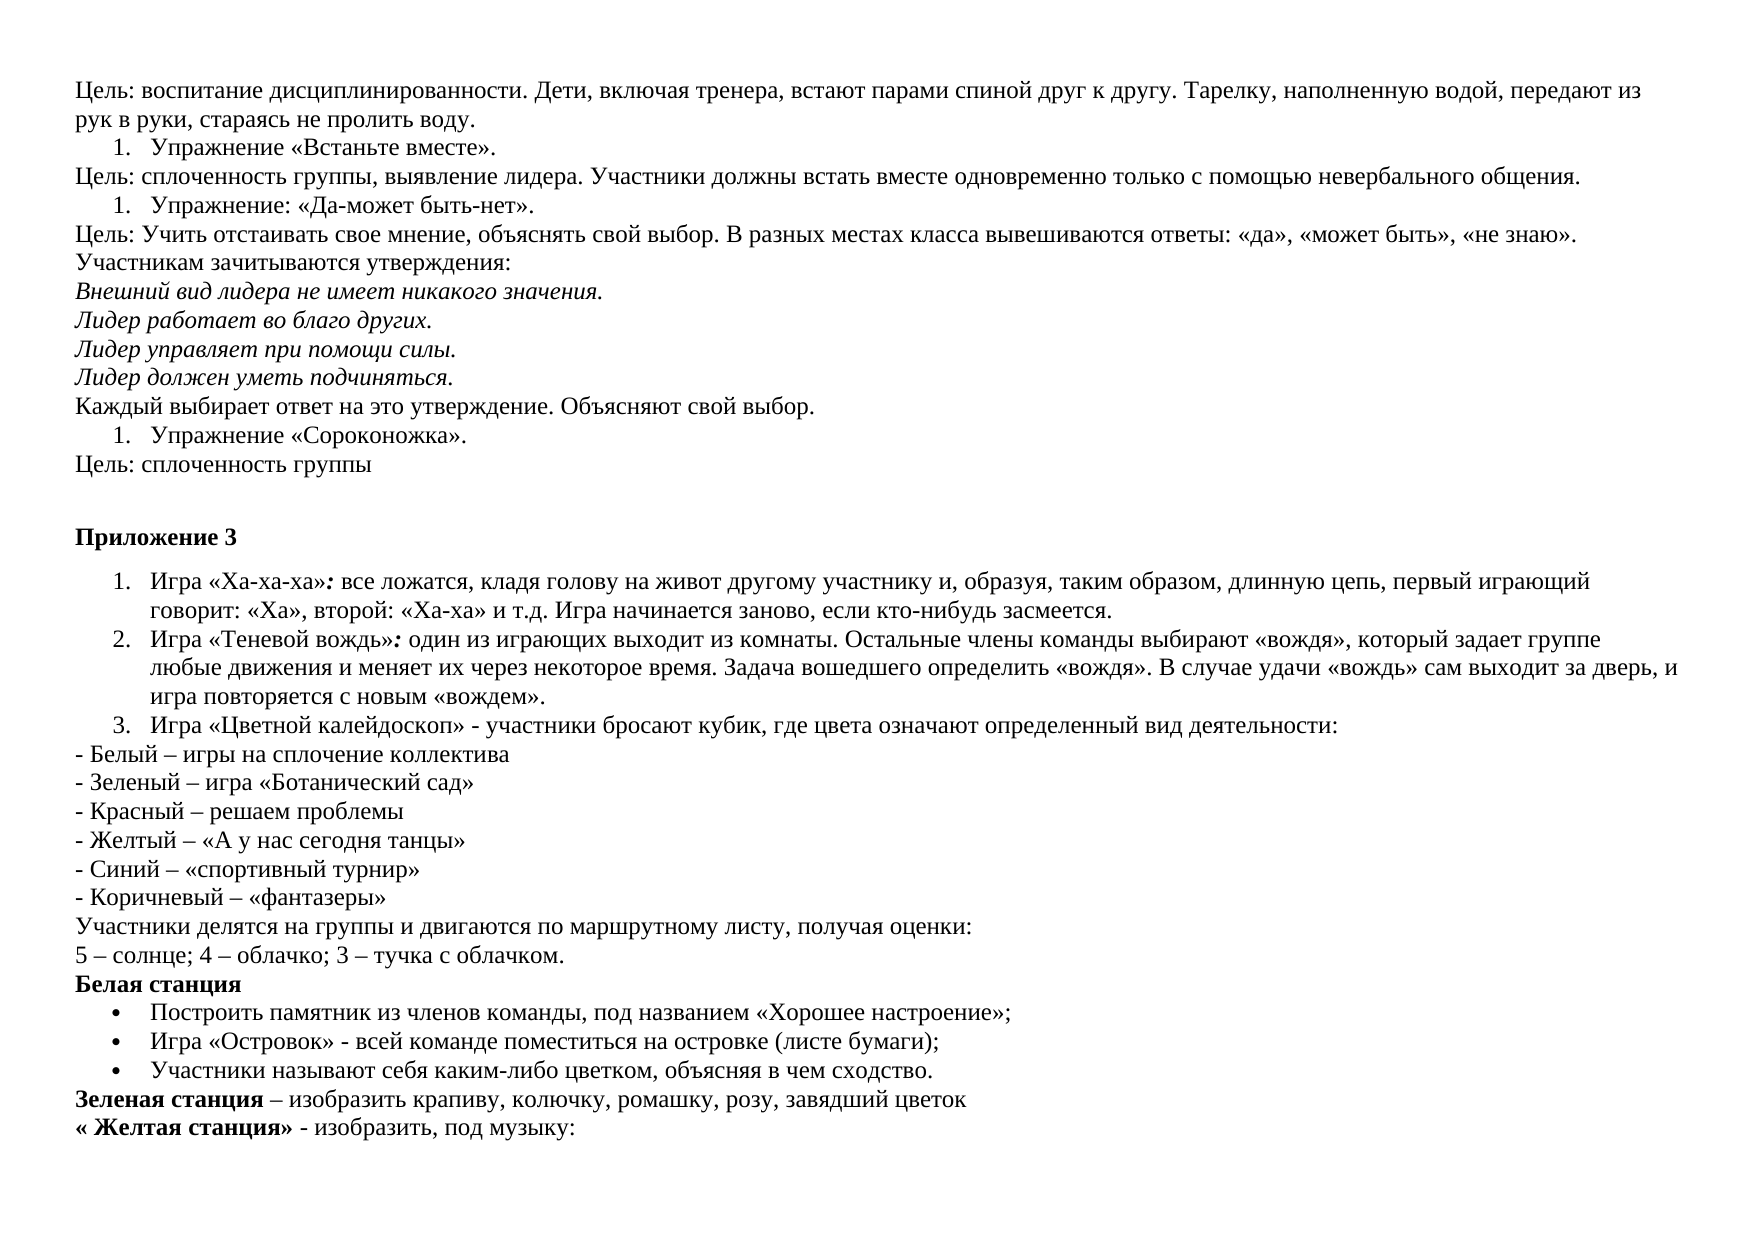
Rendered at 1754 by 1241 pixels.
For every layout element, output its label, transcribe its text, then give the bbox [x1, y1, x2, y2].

text Приложение 3 [75, 522, 1679, 551]
text Белая станция [75, 969, 1679, 997]
list Упражнение: «Да-может быть-нет». [112, 190, 1679, 219]
list Игра «Цветной калейдоскоп» - участники бросают кубик, где цвета означают определенный вид деятельности: [112, 710, 1679, 739]
list Игра «Островок» - всей команде поместиться на островке (листе бумаги); [112, 1026, 1679, 1055]
text « Желтая станция» - изобразить, под музыку: [75, 1112, 1679, 1141]
text - Красный – решаем проблемы [75, 796, 1679, 825]
text Цель: сплоченность группы [75, 449, 1679, 477]
list Упражнение «Встаньте вместе». [112, 132, 1679, 161]
text Лидер управляет при помощи силы. [75, 334, 1679, 362]
text Цель: сплоченность группы, выявление лидера. Участники должны встать вместе одновременно только с помощью невербального общения. [75, 161, 1679, 190]
text Зеленая станция – изобразить крапиву, колючку, ромашку, розу, завядший цветок [75, 1084, 1679, 1112]
text - Синий – «спортивный турнир» [75, 854, 1679, 882]
list Игра «Ха-ха-ха»: все ложатся, кладя голову на живот другому участнику и, образуя, таким образом, длинную цепь, первый играющий говорит: «Ха», второй: «Ха-ха» и т.д. Игра начинается заново, если кто-нибудь засмеется. [112, 566, 1679, 624]
text Каждый выбирает ответ на это утверждение. Объясняют свой выбор. [75, 391, 1679, 420]
text - Желтый – «А у нас сегодня танцы» [75, 825, 1679, 854]
text - Коричневый – «фантазеры» [75, 882, 1679, 911]
list Игра «Теневой вождь»: один из играющих выходит из комнаты. Остальные члены команды выбирают «вождя», который задает группе любые движения и меняет их через некоторое время. Задача вошедшего определить «вождя». В случае удачи «вождь» сам выходит за дверь, и игра повторяется с новым «вождем». [112, 624, 1679, 710]
list Упражнение «Сороконожка». [112, 420, 1679, 449]
text Внешний вид лидера не имеет никакого значения. [75, 276, 1679, 305]
text Цель: воспитание дисциплинированности. Дети, включая тренера, встают парами спиной друг к другу. Тарелку, наполненную водой, передают из рук в руки, стараясь не пролить воду. [75, 75, 1679, 132]
text Цель: Учить отстаивать свое мнение, объяснять свой выбор. В разных местах класса вывешиваются ответы: «да», «может быть», «не знаю». Участникам зачитываются утверждения: [75, 219, 1679, 276]
text 5 – солнце; 4 – облачко; 3 – тучка с облачком. [75, 940, 1679, 969]
text Участники делятся на группы и двигаются по маршрутному листу, получая оценки: [75, 911, 1679, 940]
text Лидер работает во благо других. [75, 305, 1679, 334]
list Построить памятник из членов команды, под названием «Хорошее настроение»; [112, 997, 1679, 1026]
text - Белый – игры на сплочение коллектива [75, 739, 1679, 767]
list Участники называют себя каким-либо цветком, объясняя в чем сходство. [112, 1055, 1679, 1084]
text Лидер должен уметь подчиняться. [75, 362, 1679, 391]
text - Зеленый – игра «Ботанический сад» [75, 767, 1679, 796]
